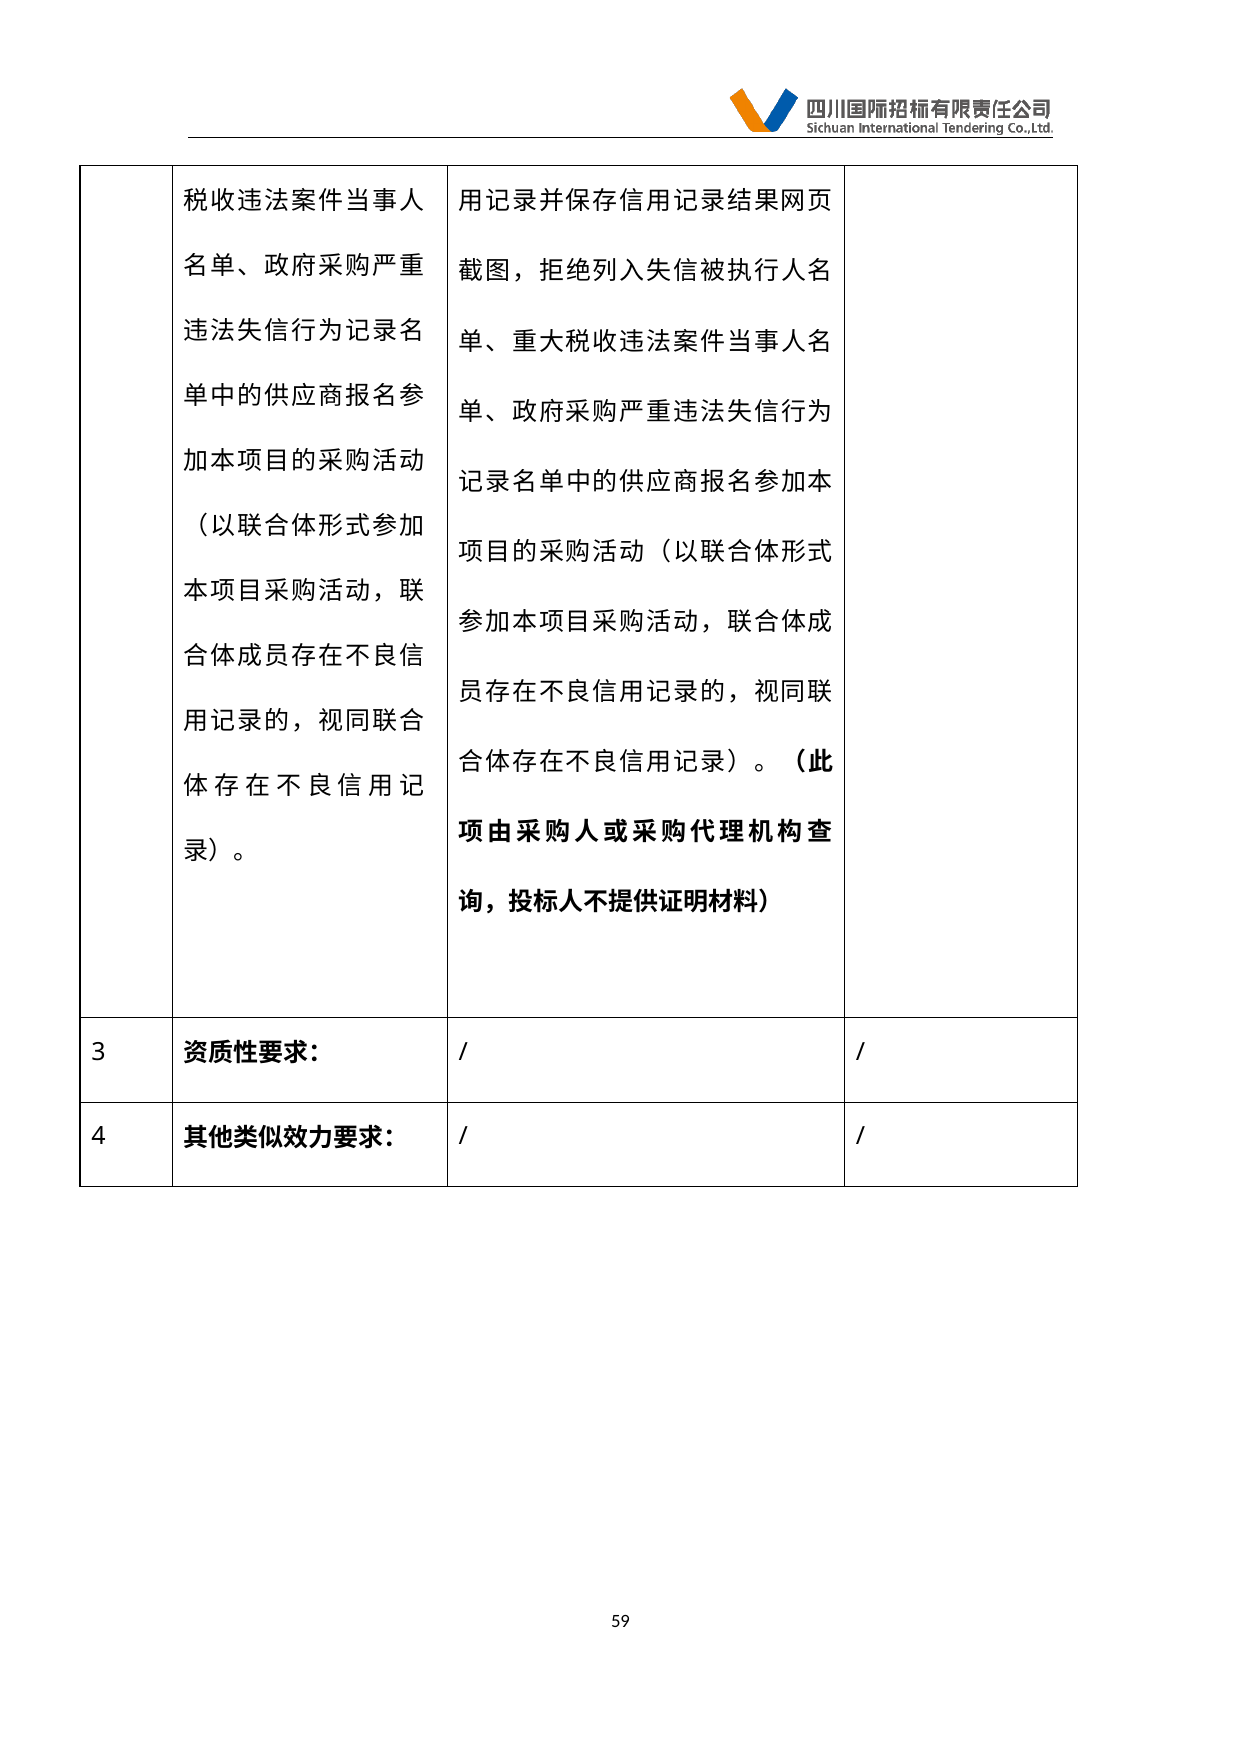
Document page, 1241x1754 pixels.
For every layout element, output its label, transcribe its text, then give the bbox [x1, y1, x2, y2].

table_cell / [845, 1018, 1077, 1102]
table_cell / [448, 1103, 844, 1186]
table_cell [448, 166, 844, 1017]
table_cell 3 [81, 1018, 172, 1102]
table_cell / [845, 1103, 1077, 1186]
picture [729, 88, 1053, 135]
table_cell 4 [81, 1103, 172, 1186]
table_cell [845, 166, 1077, 1017]
table_cell / [448, 1018, 844, 1102]
table_cell 2 [81, 166, 172, 1017]
table_cell 其他类似效力要求： [173, 1103, 447, 1186]
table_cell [173, 166, 447, 1017]
table_cell 资质性要求： [173, 1018, 447, 1102]
